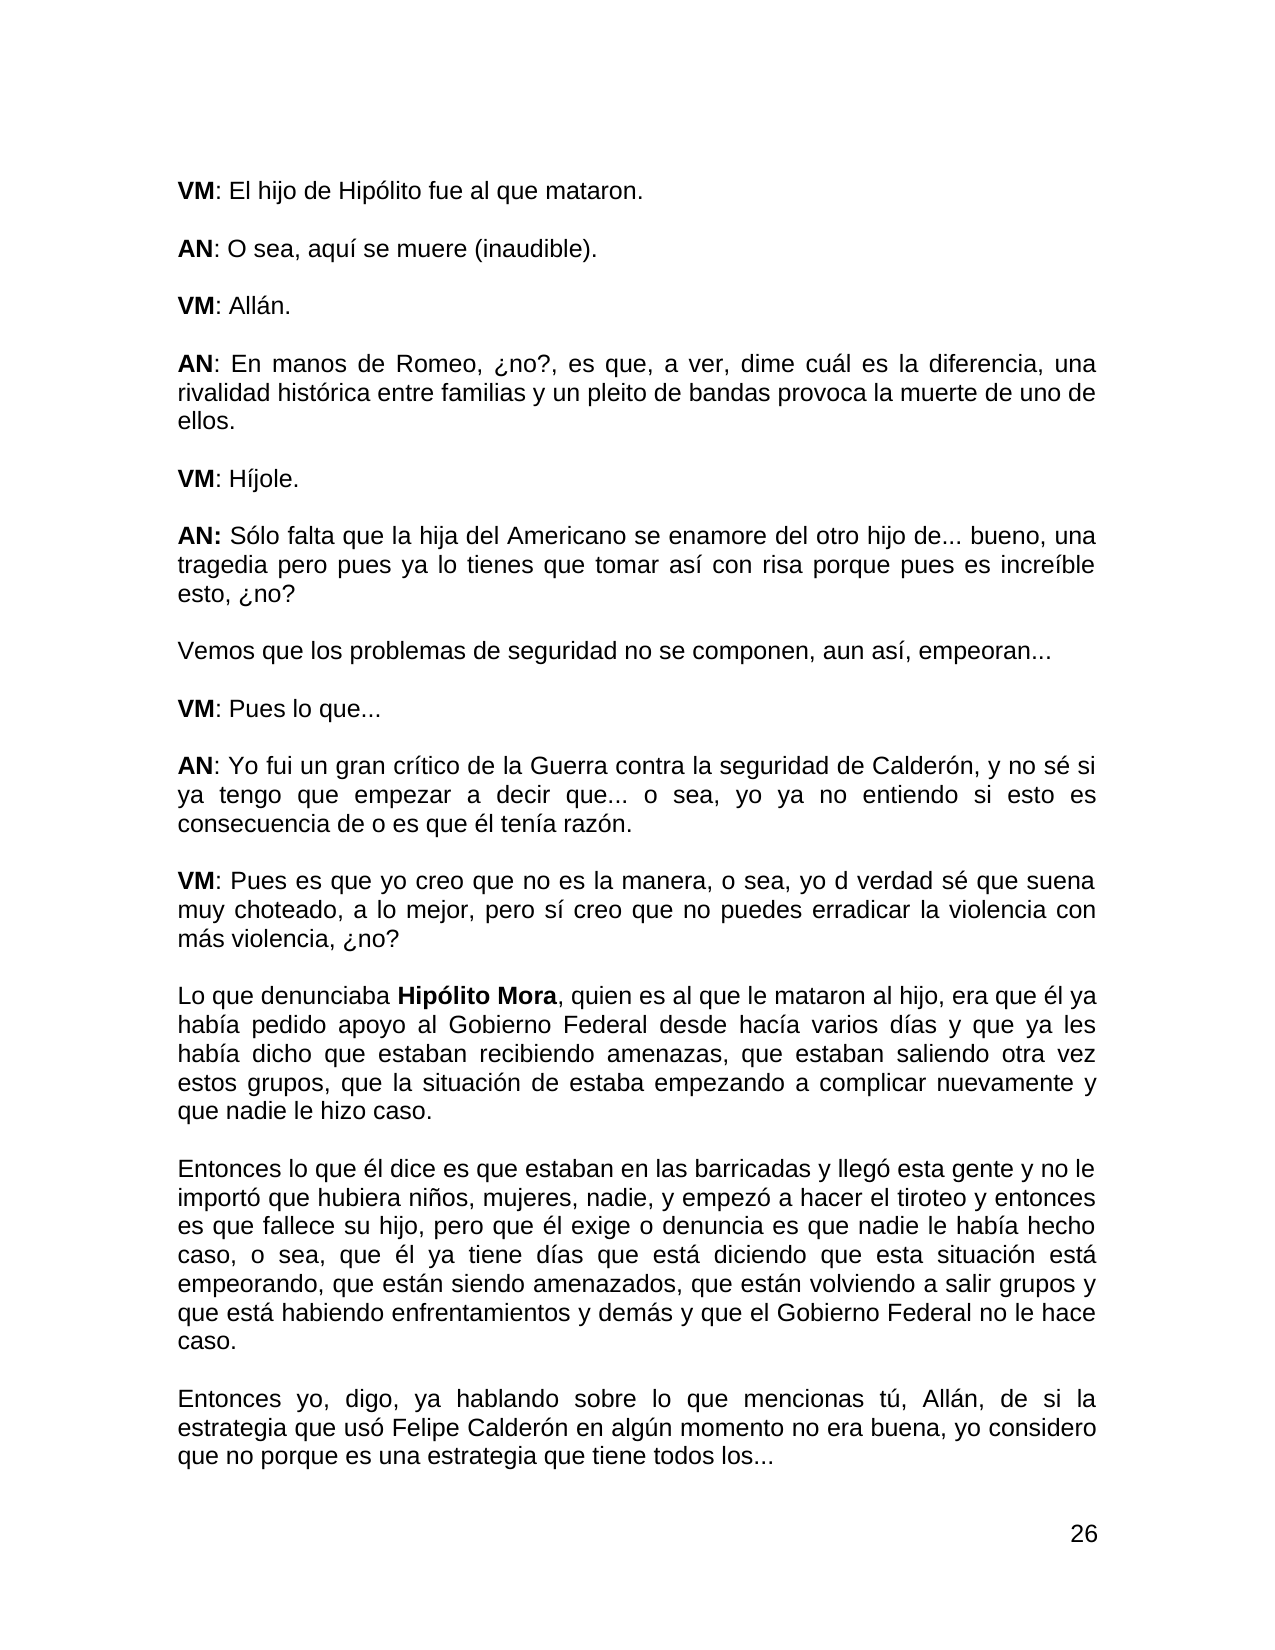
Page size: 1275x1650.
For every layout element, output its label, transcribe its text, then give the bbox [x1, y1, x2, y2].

text VM: Híjole. [177, 464, 1098, 493]
text VM: Allán. [177, 291, 1098, 320]
text Entonces lo que él dice es que estaban en las barricadas y llegó esta gente y no le importó que hubiera niños, mujeres, nadie, y empezó a hacer el tiroteo y entonces es que fallece su hijo, pero que él exige o denuncia es que nadie le había hecho caso, o sea, que él ya tiene días que está diciendo que esta situación está empeorando, que están siendo amenazados, que están volviendo a salir grupos y que está habiendo enfrentamientos y demás y que el Gobierno Federal no le hace caso. [177, 1154, 1098, 1355]
text AN: Yo fui un gran crítico de la Guerra contra la seguridad de Calderón, y no sé si ya tengo que empezar a decir que... o sea, yo ya no entiendo si esto es consecuencia de o es que él tenía razón. [177, 751, 1098, 838]
text VM: El hijo de Hipólito fue al que mataron. [177, 176, 1098, 205]
text Entonces yo, digo, ya hablando sobre lo que mencionas tú, Allán, de si la estrategia que usó Felipe Calderón en algún momento no era buena, yo considero que no porque es una estrategia que tiene todos los... [177, 1384, 1098, 1470]
text AN: O sea, aquí se muere (inaudible). [177, 234, 1098, 263]
text VM: Pues es que yo creo que no es la manera, o sea, yo d verdad sé que suena muy choteado, a lo mejor, pero sí creo que no puedes erradicar la violencia con más violencia, ¿no? [177, 866, 1098, 953]
text Lo que denunciaba Hipólito Mora, quien es al que le mataron al hijo, era que él ya había pedido apoyo al Gobierno Federal desde hacía varios días y que ya les había dicho que estaban recibiendo amenazas, que estaban saliendo otra vez estos grupos, que la situación de estaba empezando a complicar nuevamente y que nadie le hizo caso. [177, 981, 1098, 1125]
text AN: En manos de Romeo, ¿no?, es que, a ver, dime cuál es la diferencia, una rivalidad histórica entre familias y un pleito de bandas provoca la muerte de uno de ellos. [177, 349, 1098, 435]
text AN: Sólo falta que la hija del Americano se enamore del otro hijo de... bueno, una tragedia pero pues ya lo tienes que tomar así con risa porque pues es increíble esto, ¿no? [177, 521, 1098, 608]
text VM: Pues lo que... [177, 694, 1098, 723]
text Vemos que los problemas de seguridad no se componen, aun así, empeoran... [177, 636, 1098, 665]
